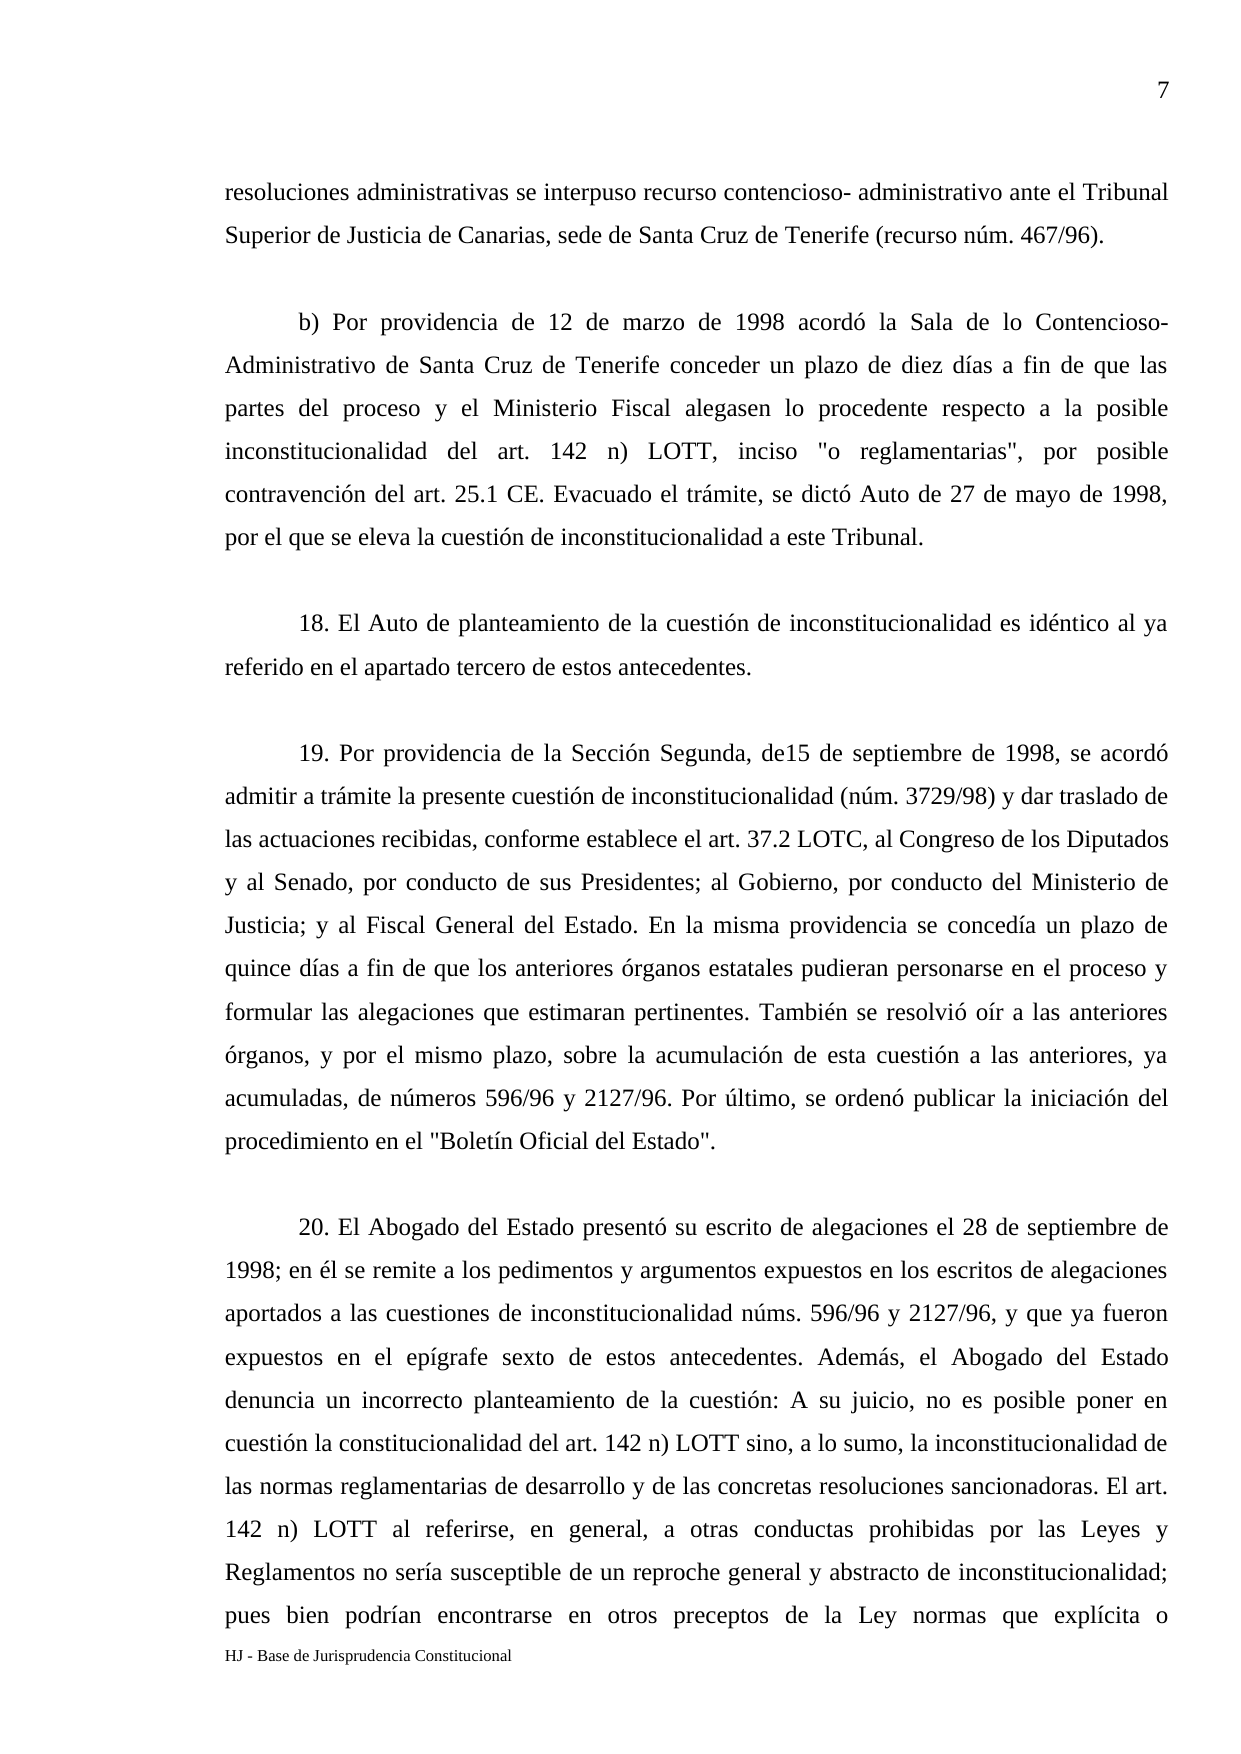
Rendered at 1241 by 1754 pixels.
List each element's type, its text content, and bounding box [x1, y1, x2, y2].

text 18. El Auto de planteamiento de la cuestión de inconstitucionalidad es idéntico al ya referido en el apartado tercero de estos antecedentes. [224, 608, 1169, 680]
text b) Por providencia de 12 de marzo de 1998 acordó la Sala de lo Contencioso- Administrativo de Santa Cruz de Tenerife conceder un plazo de diez días a fin de que las partes del proceso y el Ministerio Fiscal alegasen lo procedente respecto a la posible inconstitucionalidad del art. 142 n) LOTT, inciso "o reglamentarias", por posible contravención del art. 25.1 CE. Evacuado el trámite, se dictó Auto de 27 de mayo de 1998, por el que se eleva la cuestión de inconstitucionalidad a este Tribunal. [224, 307, 1169, 551]
text 19. Por providencia de la Sección Segunda, de15 de septiembre de 1998, se acordó admitir a trámite la presente cuestión de inconstitucionalidad (núm. 3729/98) y dar traslado de las actuaciones recibidas, conforme establece el art. 37.2 LOTC, al Congreso de los Diputados y al Senado, por conducto de sus Presidentes; al Gobierno, por conducto del Ministerio de Justicia; y al Fiscal General del Estado. En la misma providencia se concedía un plazo de quince días a fin de que los anteriores órganos estatales pudieran personarse en el proceso y formular las alegaciones que estimaran pertinentes. También se resolvió oír a las anteriores órganos, y por el mismo plazo, sobre la acumulación de esta cuestión a las anteriores, ya acumuladas, de números 596/96 y 2127/96. Por último, se ordenó publicar la iniciación del procedimiento en el "Boletín Oficial del Estado". [224, 738, 1169, 1155]
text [224, 1212, 1169, 1629]
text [224, 177, 1169, 249]
